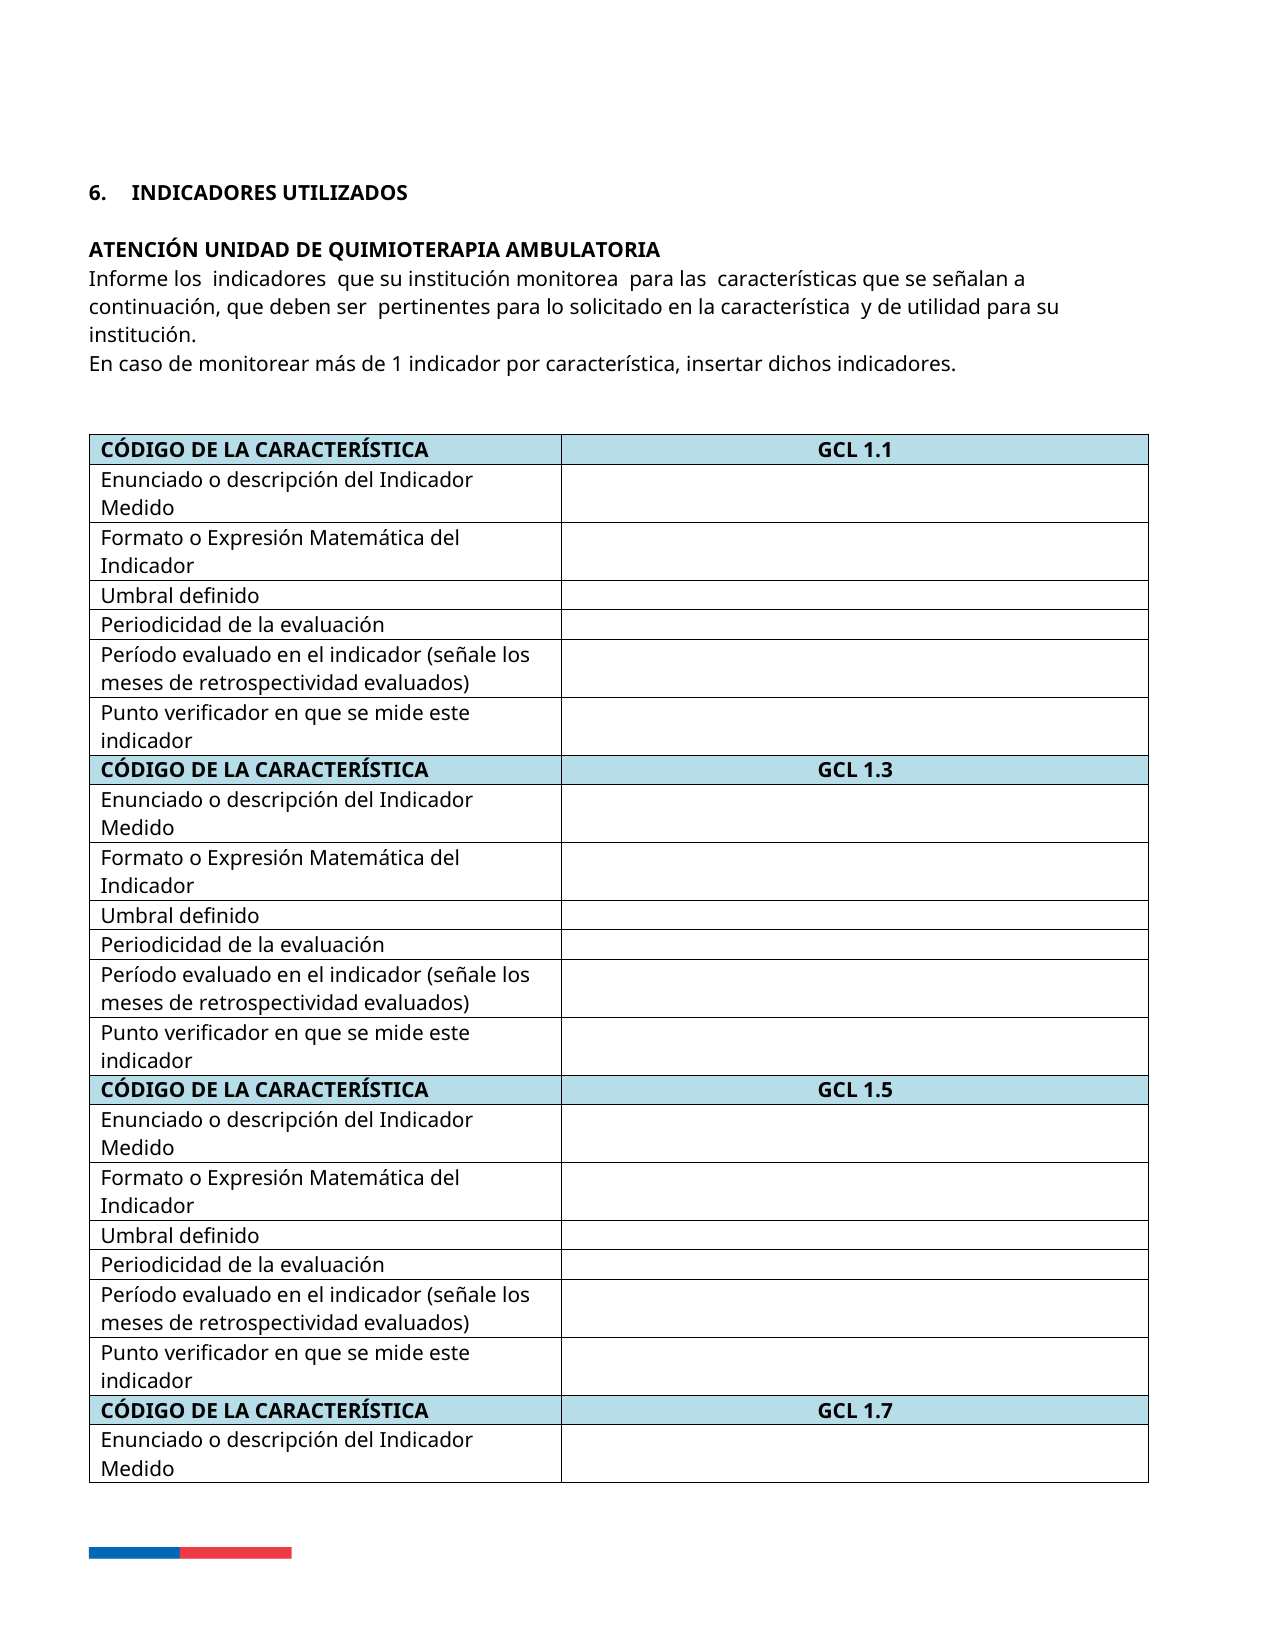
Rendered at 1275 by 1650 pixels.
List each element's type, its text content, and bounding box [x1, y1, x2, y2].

table_cell CÓDIGO DE LA CARACTERÍSTICA [90, 1396, 561, 1424]
table_cell GCL 1.7 [562, 1396, 1148, 1424]
table_cell Formato o Expresión Matemática del Indicador [90, 843, 561, 900]
table_cell [562, 1338, 1148, 1395]
table_cell [562, 960, 1148, 1017]
table_cell [562, 640, 1148, 697]
table_cell CÓDIGO DE LA CARACTERÍSTICA [90, 1076, 561, 1104]
table_cell Punto verificador en que se mide este indicador [90, 1338, 561, 1395]
table_cell Período evaluado en el indicador (señale los meses de retrospectividad evaluados) [90, 960, 561, 1017]
table_cell Punto verificador en que se mide este indicador [90, 1018, 561, 1074]
table_cell CÓDIGO DE LA CARACTERÍSTICA [90, 756, 561, 784]
table_cell [562, 1250, 1148, 1279]
table_header CÓDIGO DE LA CARACTERÍSTICA [90, 435, 561, 464]
table_cell GCL 1.3 [562, 756, 1148, 784]
table_cell Formato o Expresión Matemática del Indicador [90, 523, 561, 580]
table_cell Periodicidad de la evaluación [90, 1250, 561, 1279]
table_cell [562, 1018, 1148, 1074]
picture [88, 1547, 292, 1559]
list INDICADORES UTILIZADOS [89, 178, 1149, 207]
table_cell [562, 610, 1148, 639]
table_cell [562, 843, 1148, 900]
table_cell GCL 1.5 [562, 1076, 1148, 1104]
table_cell Umbral definido [90, 581, 561, 609]
table_cell [562, 901, 1148, 929]
text ATENCIÓN UNIDAD DE QUIMIOTERAPIA AMBULATORIA [89, 235, 1149, 264]
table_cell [90, 1280, 561, 1337]
table_cell Enunciado o descripción del Indicador Medido [90, 465, 561, 522]
text Informe los indicadores que su institución monitorea para las características que se señalan a continuación, que deben ser pertinentes para lo solicitado en la característica y de utilidad para su institución. [89, 264, 1122, 349]
table_cell [562, 930, 1148, 959]
table_cell [562, 698, 1148, 754]
table_cell [562, 1280, 1148, 1337]
table_cell [562, 1105, 1148, 1162]
table_cell Periodicidad de la evaluación [90, 610, 561, 639]
table_cell Enunciado o descripción del Indicador Medido [90, 785, 561, 842]
table_cell Periodicidad de la evaluación [90, 930, 561, 959]
text En caso de monitorear más de 1 indicador por característica, insertar dichos indicadores. [89, 349, 1149, 377]
table_cell Enunciado o descripción del Indicador Medido [90, 1105, 561, 1162]
table_cell Umbral definido [90, 1221, 561, 1249]
table_cell [562, 465, 1148, 522]
table_cell [562, 1221, 1148, 1249]
table_cell [562, 1425, 1148, 1482]
table_cell [562, 523, 1148, 580]
table_cell Período evaluado en el indicador (señale los meses de retrospectividad evaluados) [90, 640, 561, 697]
table_cell Punto verificador en que se mide este indicador [90, 698, 561, 754]
table_cell [562, 581, 1148, 609]
table_cell [562, 785, 1148, 842]
table_header GCL 1.1 [562, 435, 1148, 464]
table_cell [562, 1163, 1148, 1220]
table_cell Formato o Expresión Matemática del Indicador [90, 1163, 561, 1220]
table_cell Enunciado o descripción del Indicador Medido [90, 1425, 561, 1482]
table_cell Umbral definido [90, 901, 561, 929]
